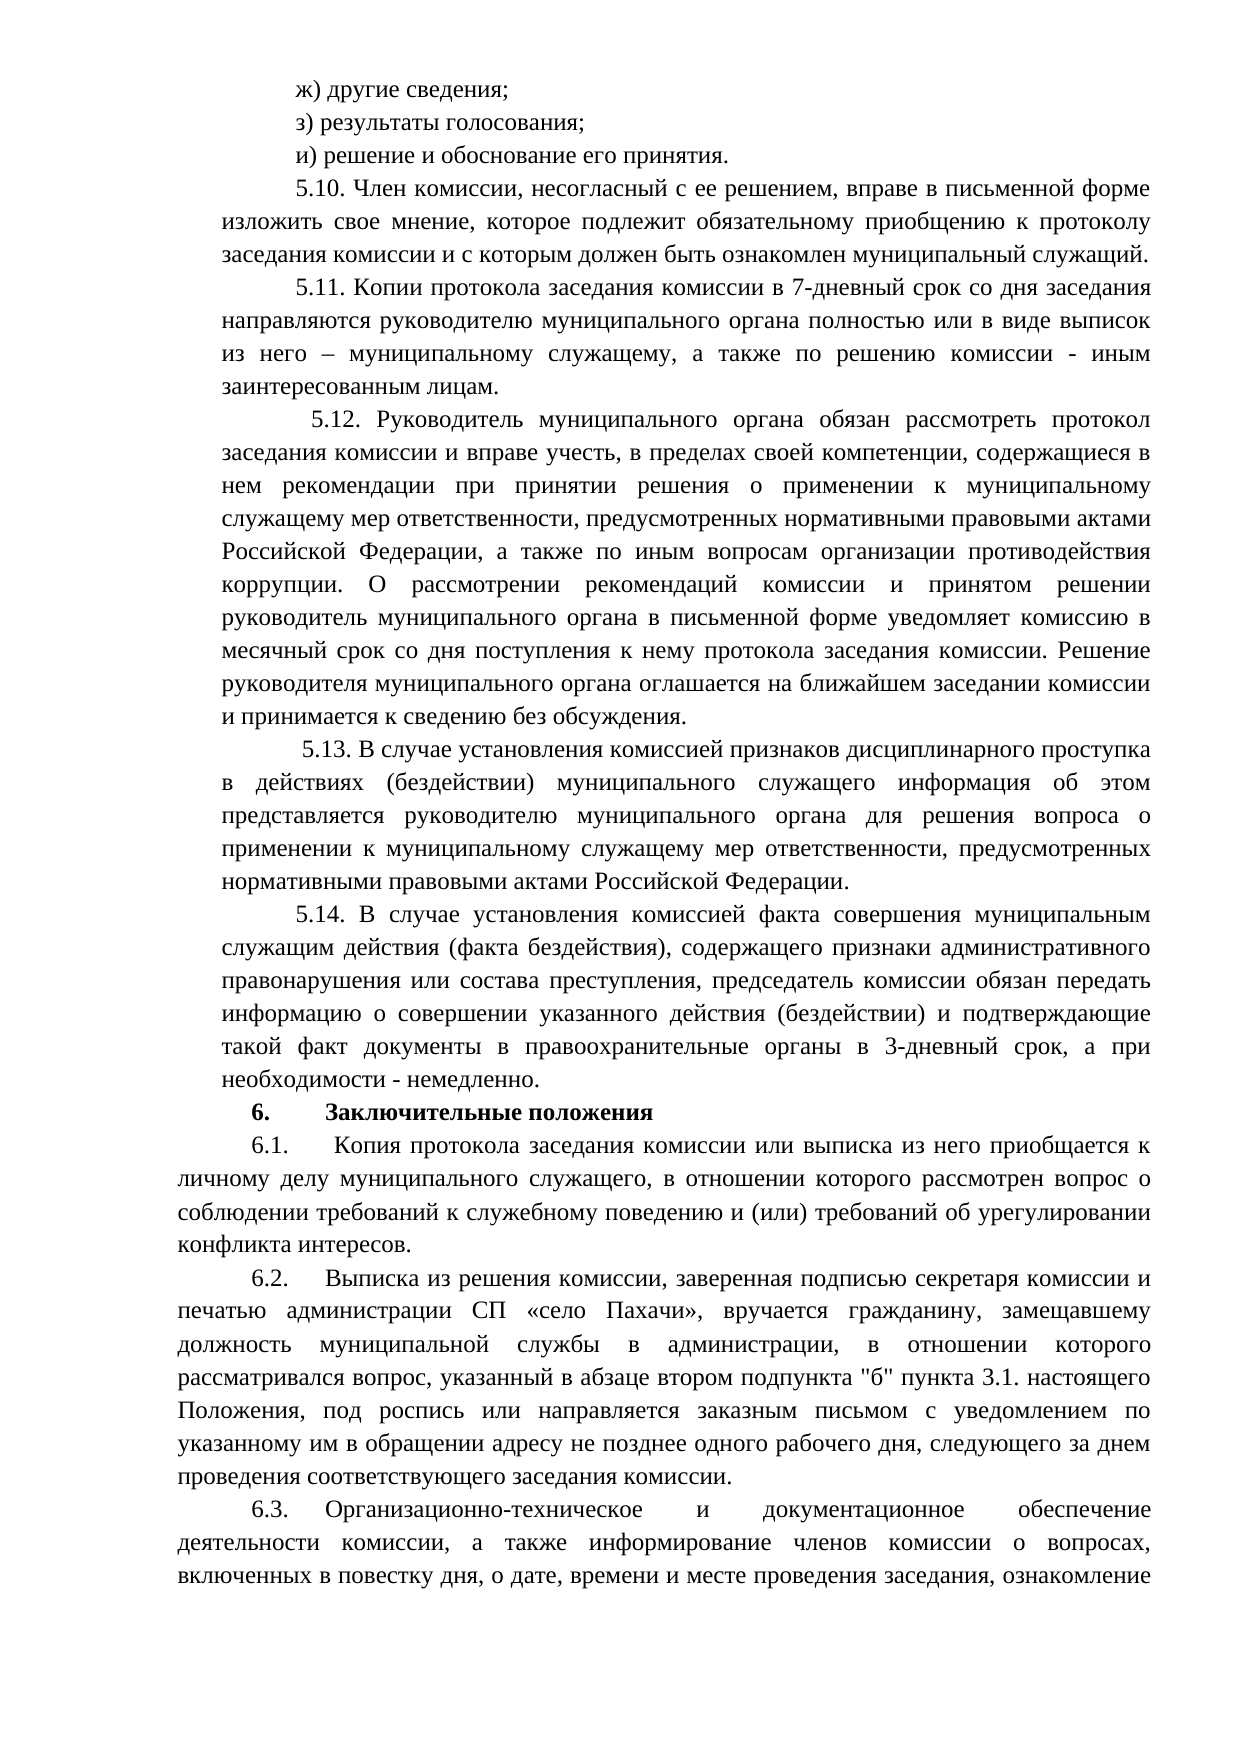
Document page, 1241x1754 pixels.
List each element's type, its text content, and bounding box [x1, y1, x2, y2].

list Заключительные положения [177, 1097, 1152, 1126]
text 5.14. В случае установления комиссией факта совершения муниципальным служащим действия (факта бездействия), содержащего признаки административного правонарушения или состава преступления, председатель комиссии обязан передать информацию о совершении указанного действия (бездействии) и подтверждающие такой факт документы в правоохранительные органы в 3-дневный срок, а при необходимости - немедленно. [221, 899, 1152, 1093]
list Копия протокола заседания комиссии или выписка из него приобщается к личному делу муниципального служащего, в отношении которого рассмотрен вопрос о соблюдении требований к служебному поведению и (или) требований об урегулировании конфликта интересов. [177, 1131, 1152, 1258]
text з) результаты голосования; [221, 107, 1152, 136]
text 5.13. В случае установления комиссией признаков дисциплинарного проступка в действиях (бездействии) муниципального служащего информация об этом представляется руководителю муниципального органа для решения вопроса о применении к муниципальному служащему мер ответственности, предусмотренных нормативными правовыми актами Российской Федерации. [221, 734, 1152, 895]
text 5.11. Копии протокола заседания комиссии в 7-дневный срок со дня заседания направляются руководителю муниципального органа полностью или в виде выписок из него – муниципальному служащему, а также по решению комиссии - иным заинтересованным лицам. [221, 272, 1152, 400]
text и) решение и обоснование его принятия. [221, 140, 1152, 169]
text 5.12. Руководитель муниципального органа обязан рассмотреть протокол заседания комиссии и вправе учесть, в пределах своей компетенции, содержащиеся в нем рекомендации при принятии решения о применении к муниципальному служащему мер ответственности, предусмотренных нормативными правовыми актами Российской Федерации, а также по иным вопросам организации противодействия коррупции. О рассмотрении рекомендаций комиссии и принятом решении руководитель муниципального органа в письменной форме уведомляет комиссию в месячный срок со дня поступления к нему протокола заседания комиссии. Решение руководителя муниципального органа оглашается на ближайшем заседании комиссии и принимается к сведению без обсуждения. [221, 404, 1152, 730]
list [177, 1494, 1152, 1588]
list Выписка из решения комиссии, заверенная подписью секретаря комиссии и печатью администрации СП «село Пахачи», вручается гражданину, замещавшему должность муниципальной службы в администрации, в отношении которого рассматривался вопрос, указанный в абзаце втором подпункта "б" пункта 3.1. настоящего Положения, под роспись или направляется заказным письмом с уведомлением по указанному им в обращении адресу не позднее одного рабочего дня, следующего за днем проведения соответствующего заседания комиссии. [177, 1263, 1152, 1296]
text ж) другие сведения; [221, 74, 1152, 103]
list Выписка из решения комиссии, заверенная подписью секретаря комиссии и печатью администрации СП «село Пахачи», вручается гражданину, замещавшему должность муниципальной службы в администрации, в отношении которого рассматривался вопрос, указанный в абзаце втором подпункта "б" пункта 3.1. настоящего Положения, под роспись или направляется заказным письмом с уведомлением по указанному им в обращении адресу не позднее одного рабочего дня, следующего за днем проведения соответствующего заседания комиссии. [177, 1456, 1152, 1489]
text 5.10. Член комиссии, несогласный с ее решением, вправе в письменной форме изложить свое мнение, которое подлежит обязательному приобщению к протоколу заседания комиссии и с которым должен быть ознакомлен муниципальный служащий. [221, 173, 1152, 268]
